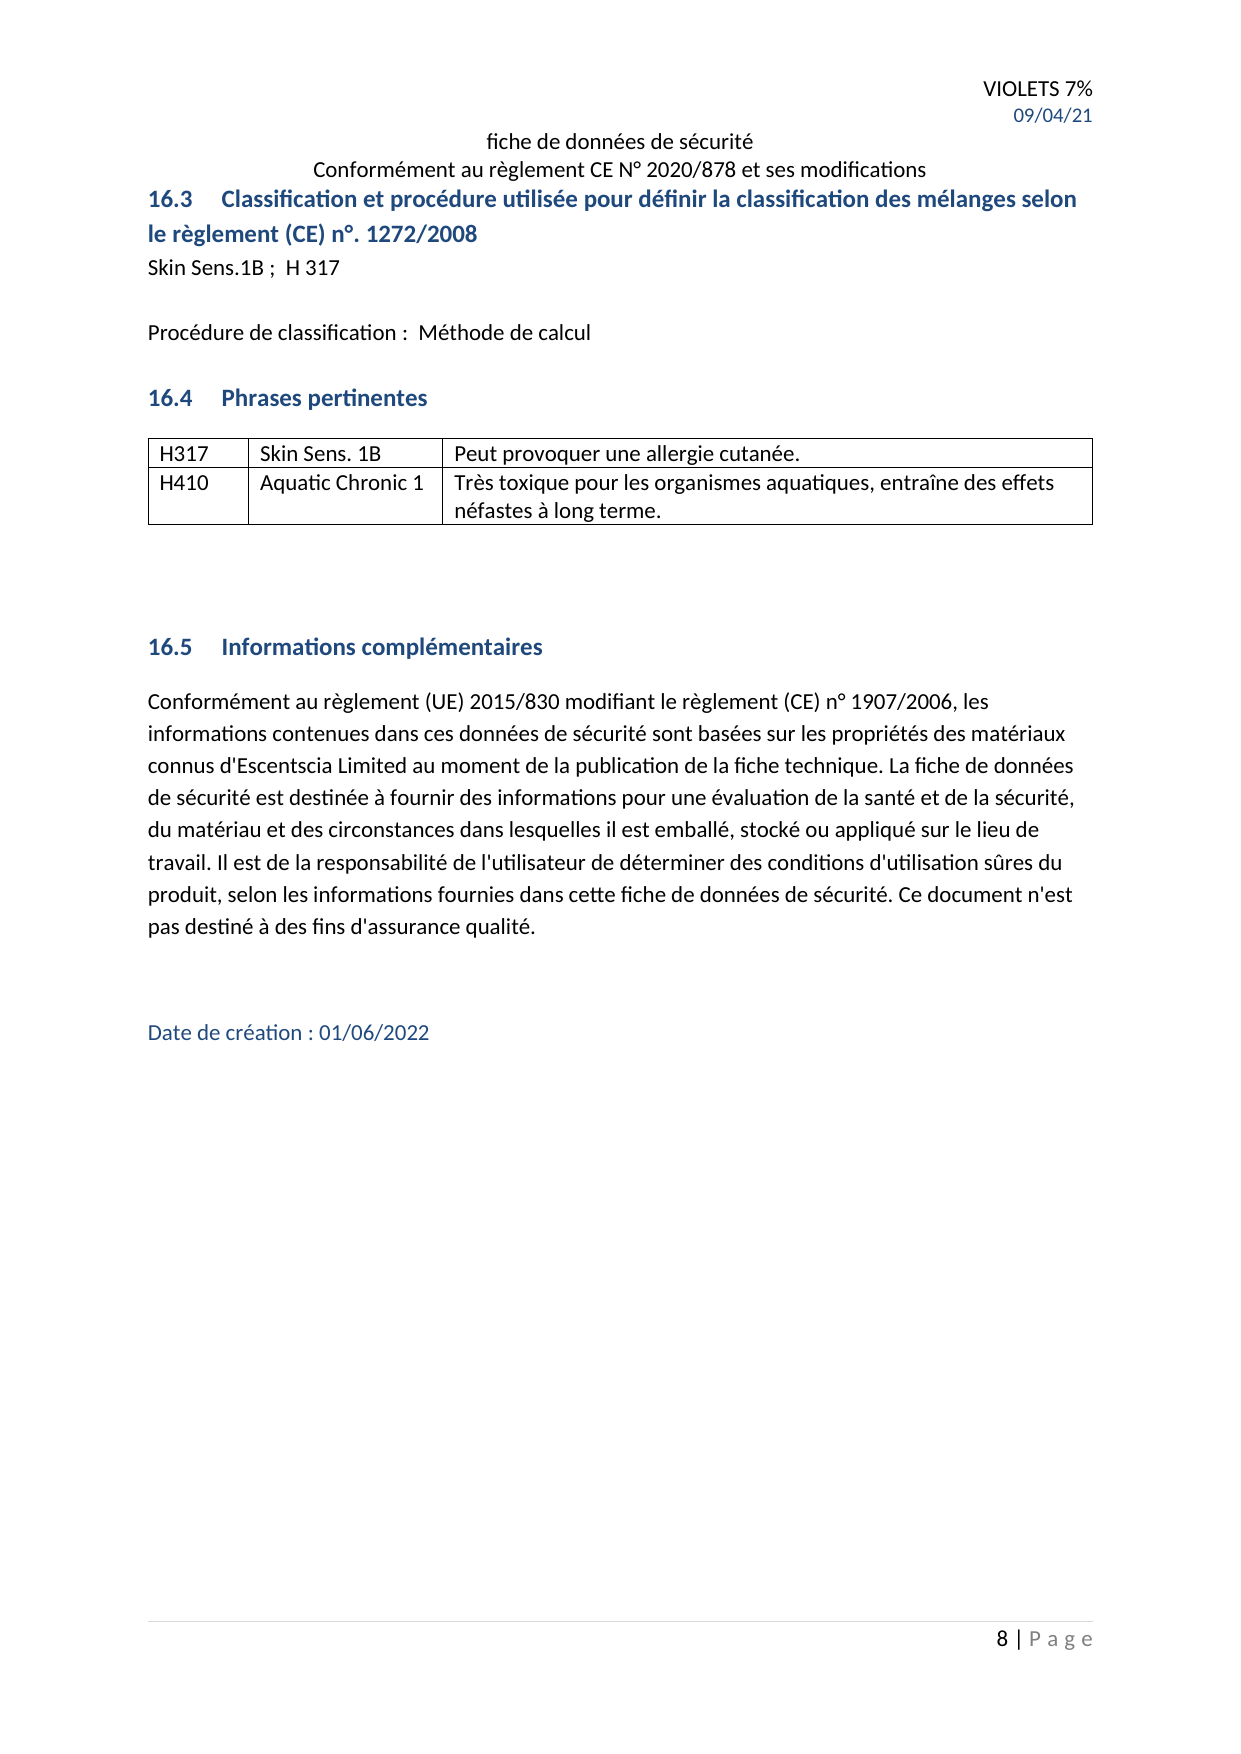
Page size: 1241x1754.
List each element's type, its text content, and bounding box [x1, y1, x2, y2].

table_header Skin Sens. 1B [249, 439, 442, 467]
text Conformément au règlement (UE) 2015/830 modifiant le règlement (CE) n° 1907/2006, les informations contenues dans ces données de sécurité sont basées sur les propriétés des matériaux connus d'Escentscia Limited au moment de la publication de la fiche technique. La fiche de données de sécurité est destinée à fournir des informations pour une évaluation de la santé et de la sécurité, du matériau et des circonstances dans lesquelles il est emballé, stocké ou appliqué sur le lieu de travail. Il est de la responsabilité de l'utilisateur de déterminer des conditions d'utilisation sûres du produit, selon les informations fournies dans cette fiche de données de sécurité. Ce document n'est pas destiné à des fins d'assurance qualité. [148, 687, 1093, 940]
list Skin Sens.1B ; H 317 [148, 253, 1093, 281]
list Procédure de classification : Méthode de calcul [148, 318, 1093, 346]
text Date de création : 01/06/2022 [148, 1018, 1093, 1046]
table_cell Aquatic Chronic 1 [249, 468, 442, 524]
table_header Peut provoquer une allergie cutanée. [443, 439, 1092, 467]
list Classification et procédure utilisée pour définir la classification des mélanges selon le règlement (CE) n°. 1272/2008 [148, 183, 1093, 249]
table_header H317 [149, 439, 248, 467]
table_cell H410 [149, 468, 248, 524]
list Informations complémentaires [148, 631, 1093, 662]
list Phrases pertinentes [148, 382, 1093, 412]
table_cell Très toxique pour les organismes aquatiques, entraîne des effets néfastes à long terme. [443, 468, 1092, 524]
